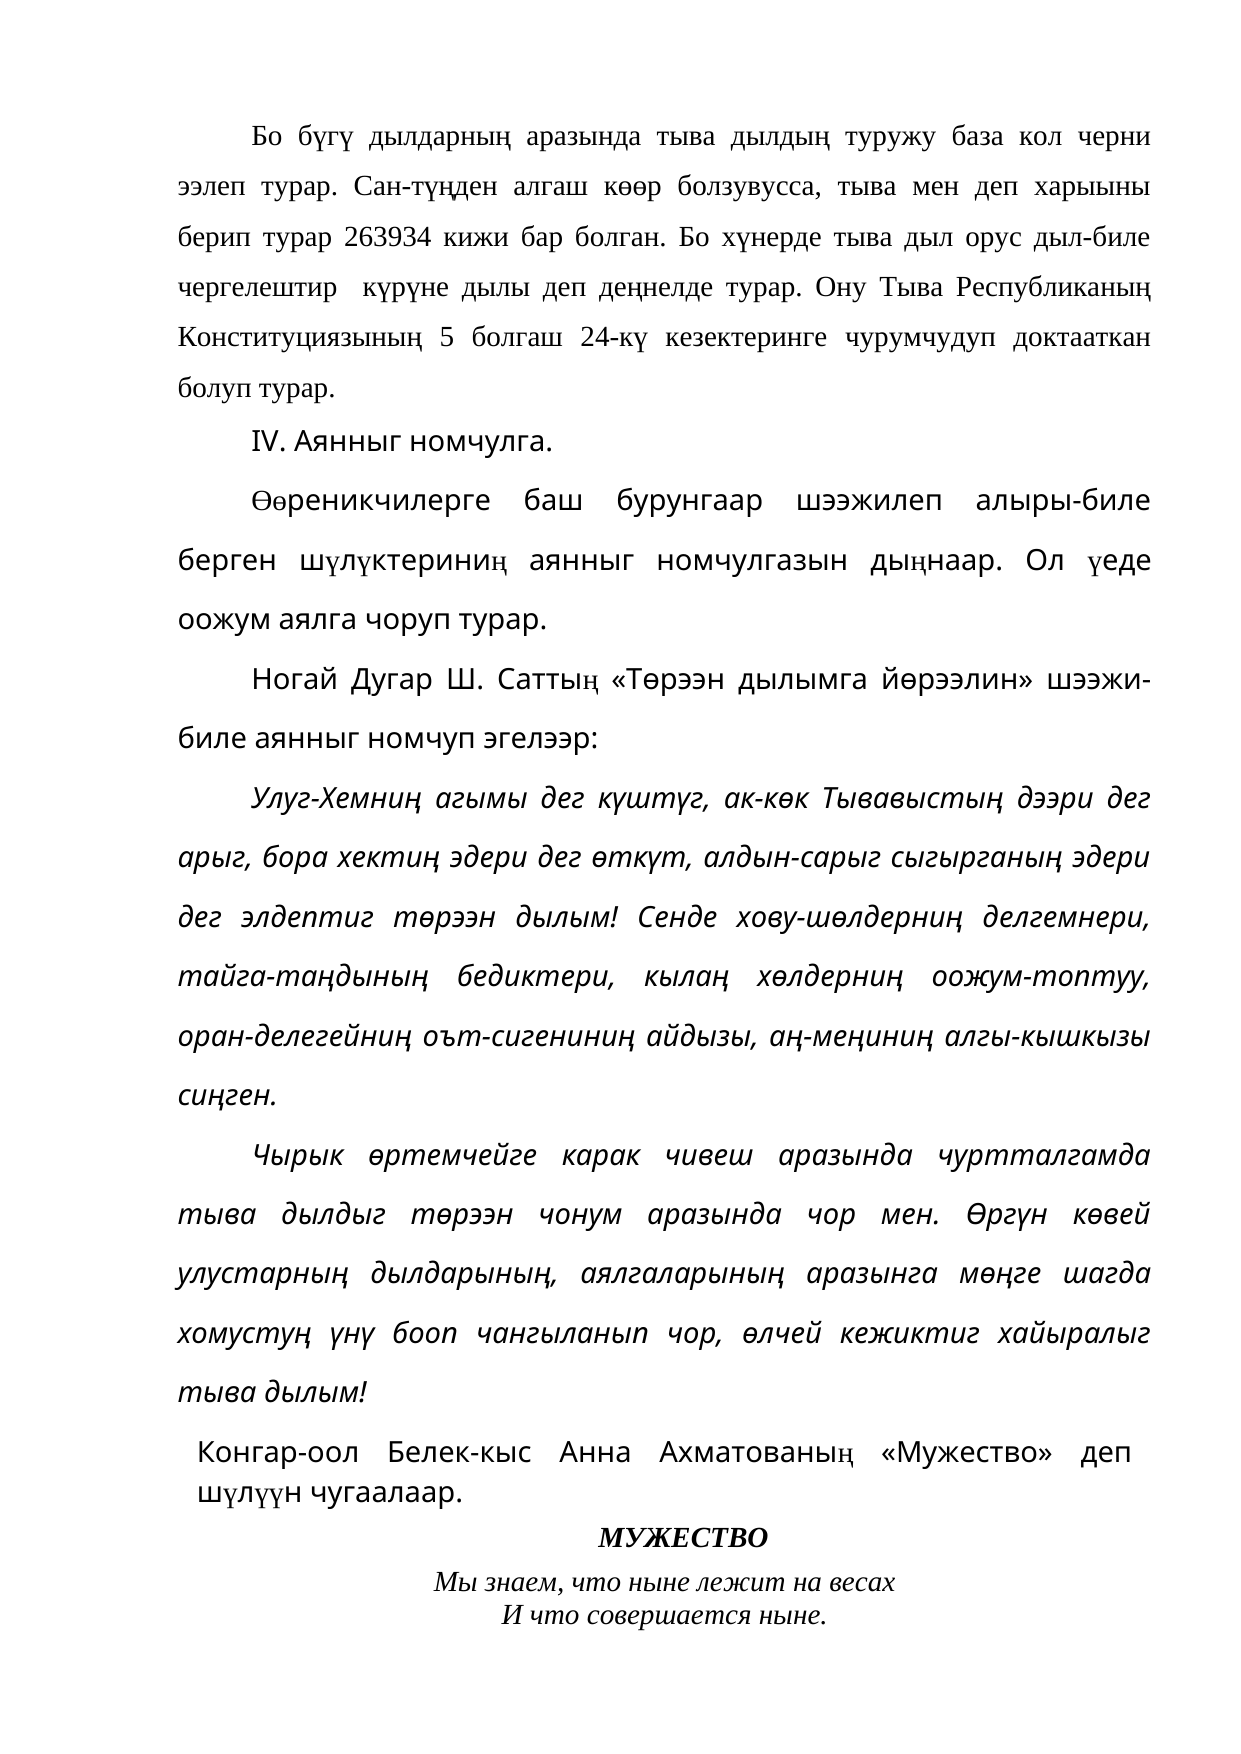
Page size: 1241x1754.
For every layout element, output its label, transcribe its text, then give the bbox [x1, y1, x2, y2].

text Улуг-Хемниң агымы дег күштүг, ак-көк Тывавыстың дээри дег арыг, бора хектиң эдери дег өткүт, алдын-сарыг сыгырганың эдери дег элдептиг төрээн дылым! Сенде хову-шөлдерниң делгемнери, тайга-таңдының бедиктери, кылаң хөлдерниң оожум-топтуу, оран-делегейниң оът-сигениниң айдызы, аң-меңиниң алгы-кышкызы сиңген. [177, 777, 1152, 1114]
text Өөреникчилерге баш бурунгаар шээжилеп алыры-биле берген шүлүктериниң аянныг номчулгазын дыңнаар. Ол үеде оожум аялга чоруп турар. [177, 479, 1152, 638]
text Чырык өртемчейге карак чивеш аразында чуртталгамда тыва дылдыг төрээн чонум аразында чор мен. Өргүн көвей улустарның дылдарының, аялгаларының аразынга мөңге шагда хомустуң үнү бооп чангыланып чор, өлчей кежиктиг хайыралыг тыва дылым! [177, 1134, 1152, 1411]
text Бо бүгү дылдарның аразында тыва дылдың туружу база кол черни ээлеп турар. Сан-түңден алгаш көөр болзувусса, тыва мен деп харыыны берип турар 263934 кижи бар болган. Бо хүнерде тыва дыл орус дыл-биле чергелештир күрүне дылы деп деңнелде турар. Ону Тыва Республиканың Конституциязының 5 болгаш 24-кү кезектеринге чурумчудуп доктааткан болуп турар. [177, 118, 1152, 403]
text Конгар-оол Белек-кыс Анна Ахматованың «Мужество» деп шүлүүн чугаалаар. [197, 1431, 1132, 1511]
text Ногай Дугар Ш. Саттың «Төрээн дылымга йөрээлин» шээжи-биле аянныг номчуп эгелээр: [177, 658, 1152, 757]
text IV. Аянныг номчулга. [177, 420, 1152, 460]
text И что совершается ныне. [177, 1597, 1152, 1631]
text МУЖЕСТВО [197, 1520, 1132, 1554]
text Мы знаем, что ныне лежит на весах [177, 1564, 1152, 1597]
